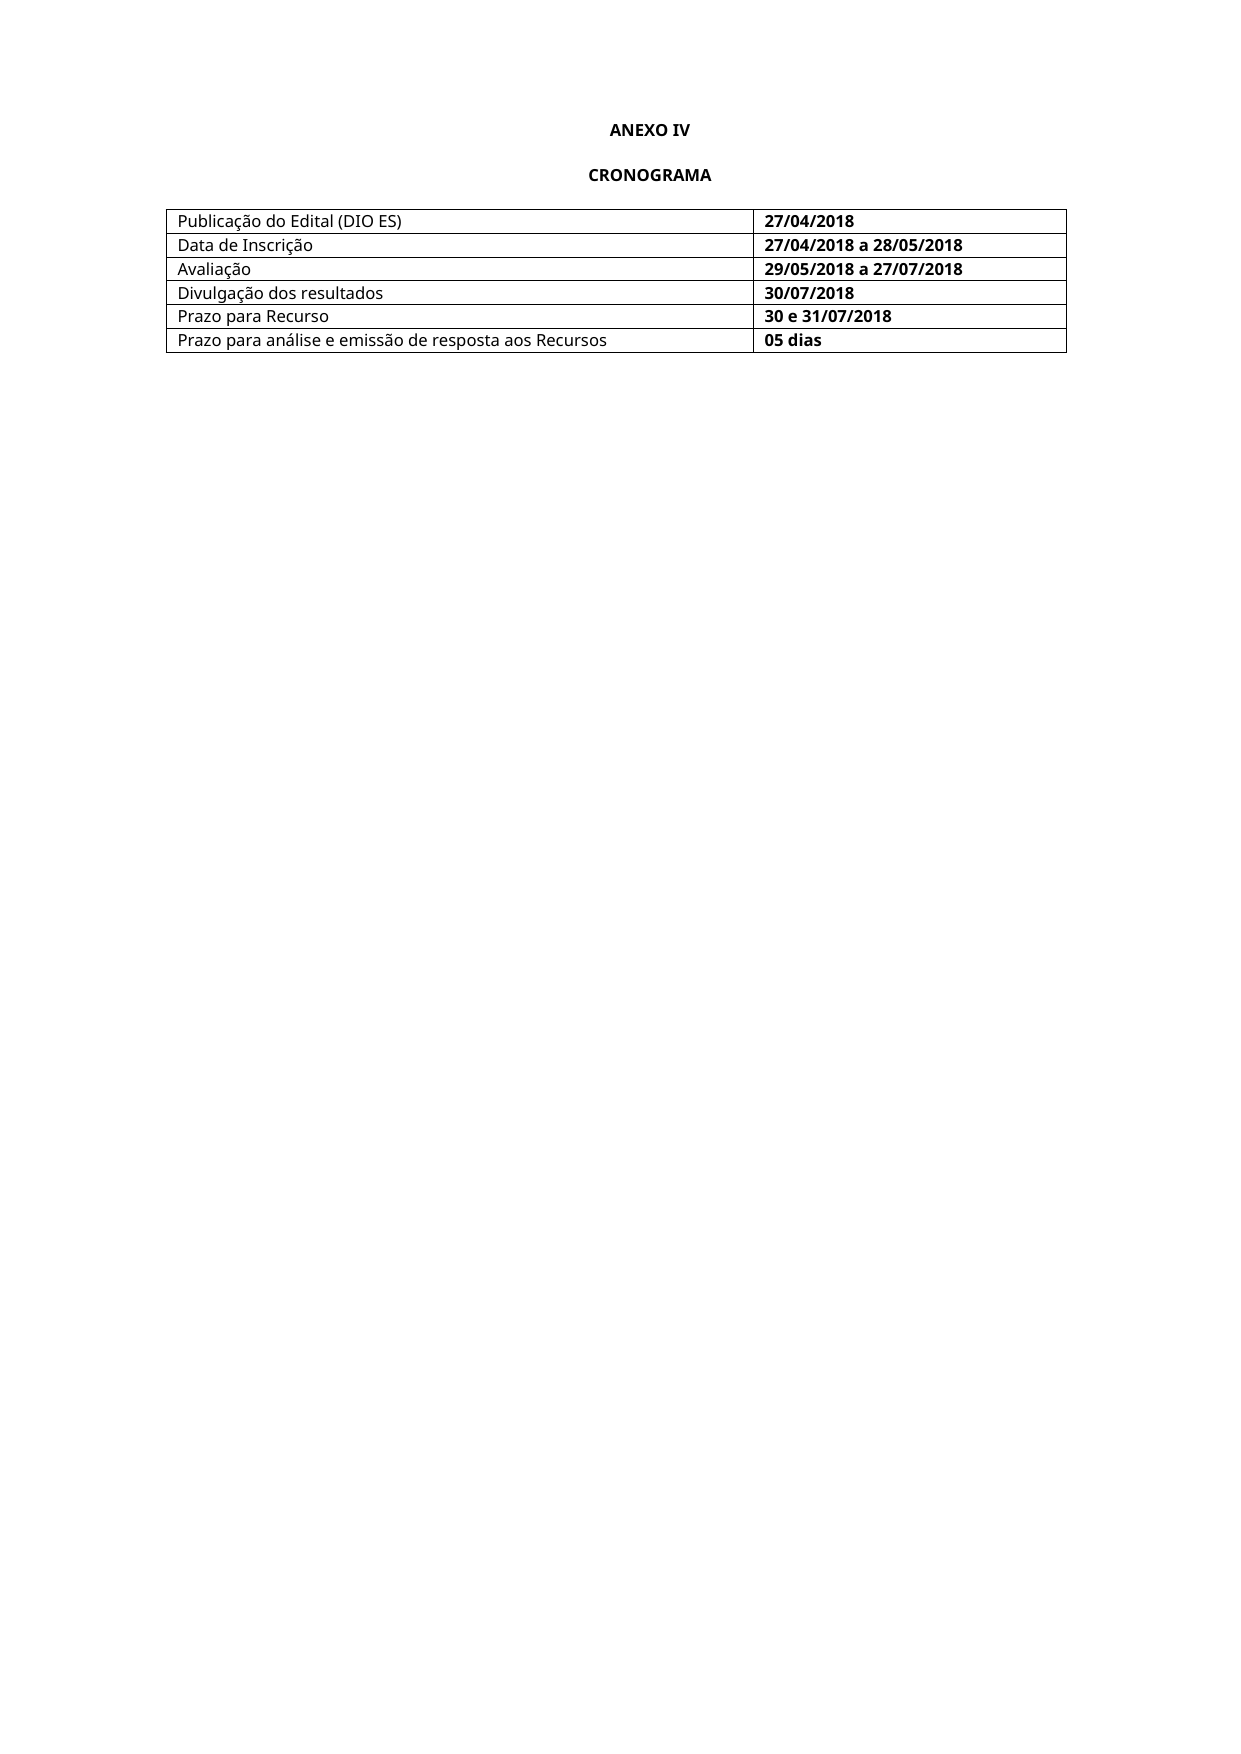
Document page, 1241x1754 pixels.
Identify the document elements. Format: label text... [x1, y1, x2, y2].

table_cell 29/05/2018 a 27/07/2018 [754, 258, 1066, 280]
table_cell Prazo para análise e emissão de resposta aos Recursos [167, 329, 753, 352]
table_cell 27/04/2018 a 28/05/2018 [754, 234, 1066, 257]
table_header Publicação do Edital (DIO ES) [167, 210, 753, 233]
text CRONOGRAMA [177, 164, 1122, 186]
text ANEXO IV [177, 118, 1122, 141]
table_header 27/04/2018 [754, 210, 1066, 233]
table_cell Data de Inscrição [167, 234, 753, 257]
table_cell Divulgação dos resultados [167, 281, 753, 304]
table_cell Avaliação [167, 258, 753, 280]
table_cell 30 e 31/07/2018 [754, 305, 1066, 328]
table_cell 30/07/2018 [754, 281, 1066, 304]
table_cell 05 dias [754, 329, 1066, 352]
table_cell Prazo para Recurso [167, 305, 753, 328]
